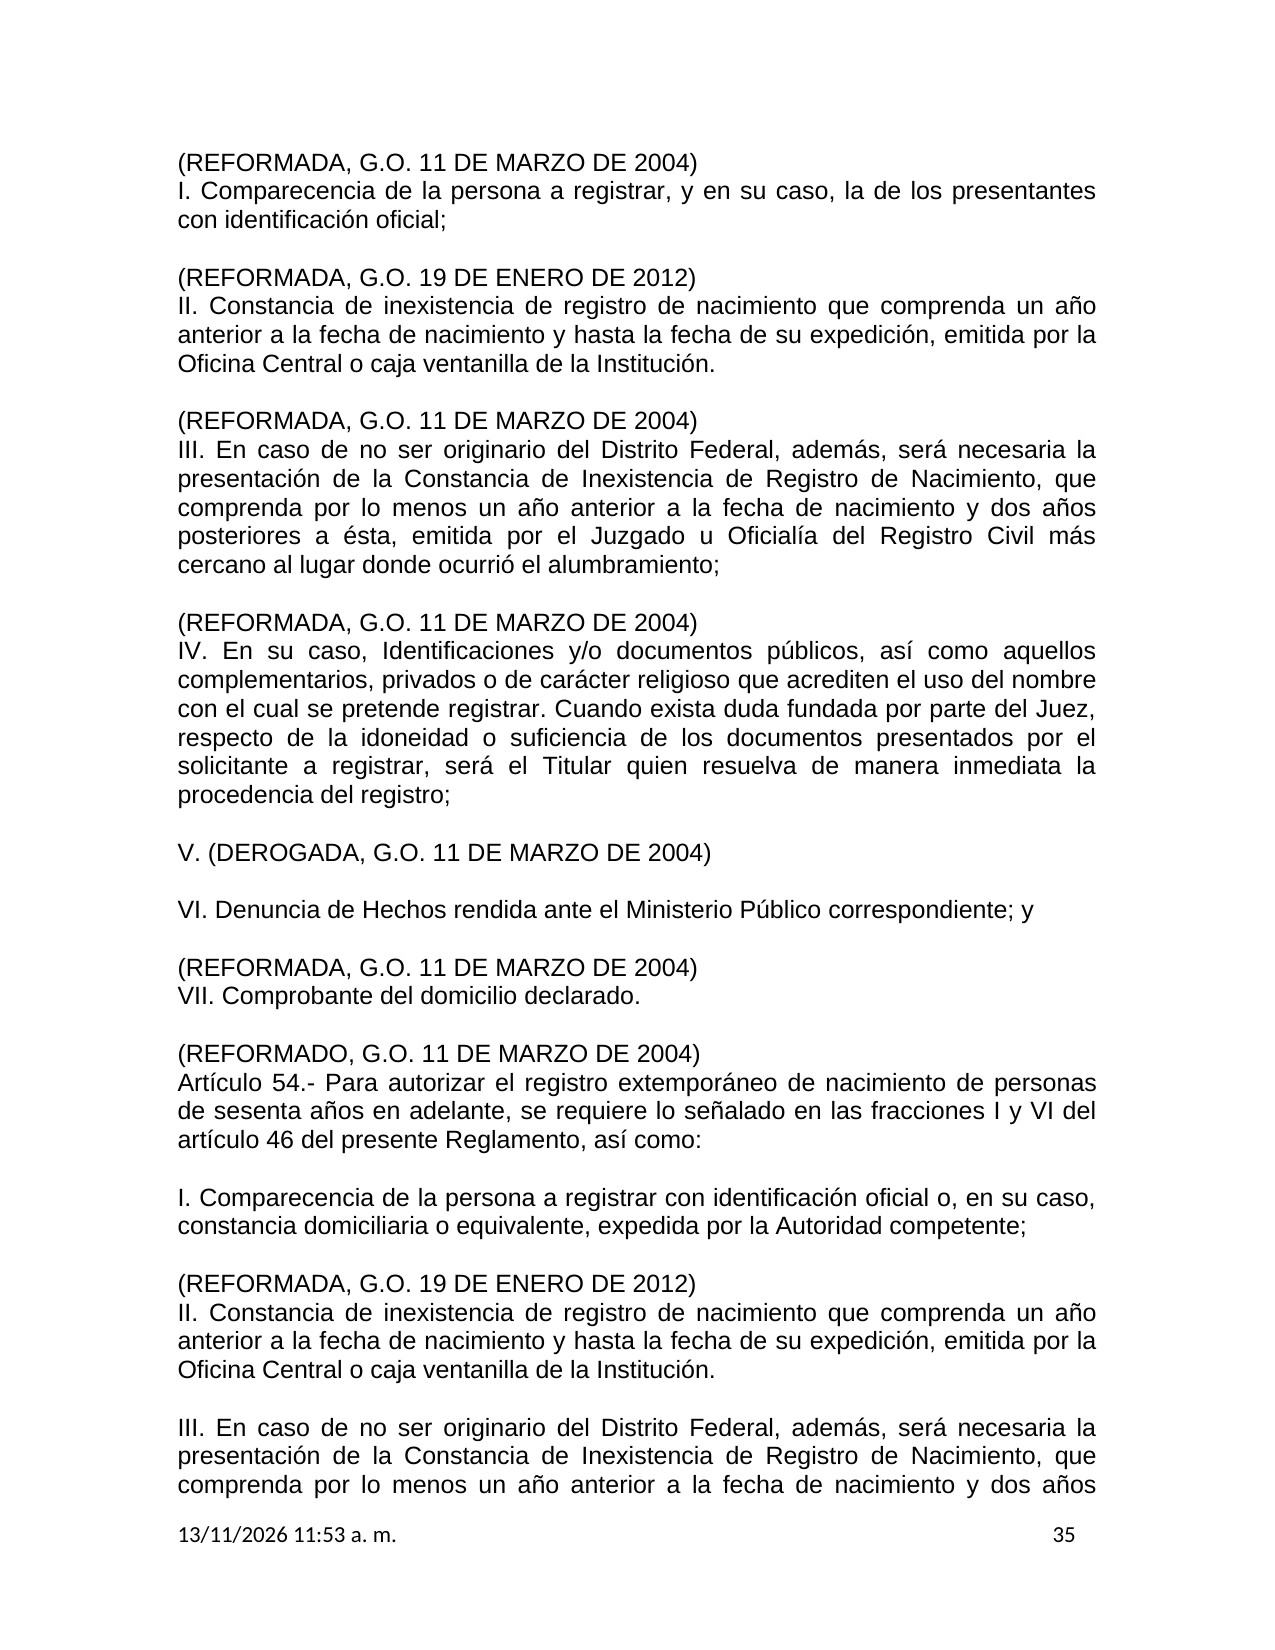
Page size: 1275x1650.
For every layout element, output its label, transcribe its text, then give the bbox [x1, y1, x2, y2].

text (REFORMADA, G.O. 11 DE MARZO DE 2004) [177, 406, 1098, 435]
text I. Comparecencia de la persona a registrar, y en su caso, la de los presentantes con identificación oficial; [177, 176, 1098, 234]
text I. Comparecencia de la persona a registrar con identificación oficial o, en su caso, constancia domiciliaria o equivalente, expedida por la Autoridad competente; [177, 1183, 1098, 1240]
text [177, 1413, 1098, 1499]
text VI. Denuncia de Hechos rendida ante el Ministerio Público correspondiente; y [177, 895, 1098, 924]
text (REFORMADA, G.O. 11 DE MARZO DE 2004) [177, 953, 1098, 981]
text (REFORMADA, G.O. 11 DE MARZO DE 2004) [177, 148, 1098, 176]
text (REFORMADA, G.O. 11 DE MARZO DE 2004) [177, 608, 1098, 636]
text (REFORMADA, G.O. 19 DE ENERO DE 2012) [177, 263, 1098, 291]
text (REFORMADA, G.O. 19 DE ENERO DE 2012) [177, 1269, 1098, 1298]
text (REFORMADO, G.O. 11 DE MARZO DE 2004) [177, 1039, 1098, 1068]
text II. Constancia de inexistencia de registro de nacimiento que comprenda un año anterior a la fecha de nacimiento y hasta la fecha de su expedición, emitida por la Oficina Central o caja ventanilla de la Institución. [177, 291, 1098, 378]
text Artículo 54.- Para autorizar el registro extemporáneo de nacimiento de personas de sesenta años en adelante, se requiere lo señalado en las fracciones I y VI del artículo 46 del presente Reglamento, así como: [177, 1068, 1098, 1154]
text VII. Comprobante del domicilio declarado. [177, 981, 1098, 1010]
text V. (DEROGADA, G.O. 11 DE MARZO DE 2004) [177, 838, 1098, 866]
text II. Constancia de inexistencia de registro de nacimiento que comprenda un año anterior a la fecha de nacimiento y hasta la fecha de su expedición, emitida por la Oficina Central o caja ventanilla de la Institución. [177, 1298, 1098, 1384]
text IV. En su caso, Identificaciones y/o documentos públicos, así como aquellos complementarios, privados o de carácter religioso que acrediten el uso del nombre con el cual se pretende registrar. Cuando exista duda fundada por parte del Juez, respecto de la idoneidad o suficiencia de los documentos presentados por el solicitante a registrar, será el Titular quien resuelva de manera inmediata la procedencia del registro; [177, 636, 1098, 809]
